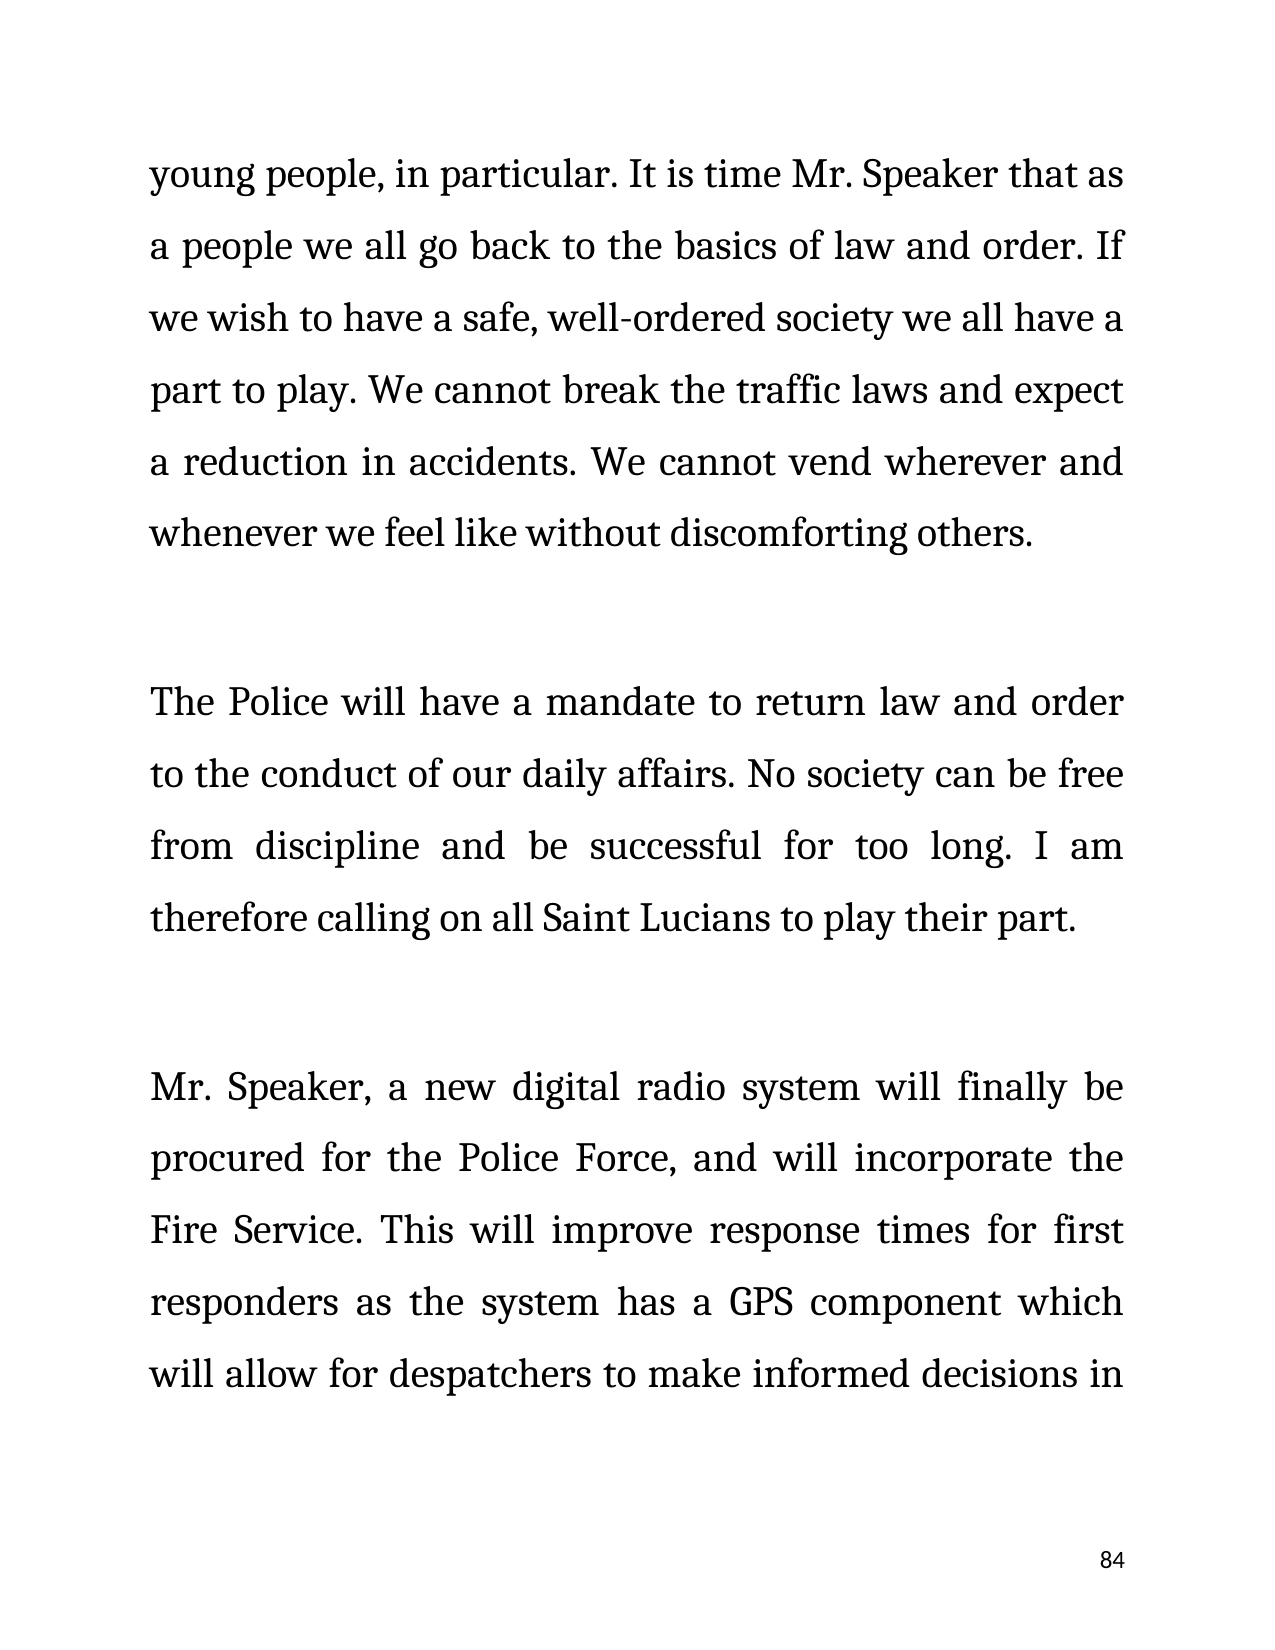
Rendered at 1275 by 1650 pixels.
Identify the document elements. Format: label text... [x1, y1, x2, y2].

text The Police will have a mandate to return law and order to the conduct of our daily affairs. No society can be free from discipline and be successful for too long. I am therefore calling on all Saint Lucians to play their part. [150, 678, 1125, 942]
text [150, 150, 1125, 557]
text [150, 1062, 1125, 1398]
